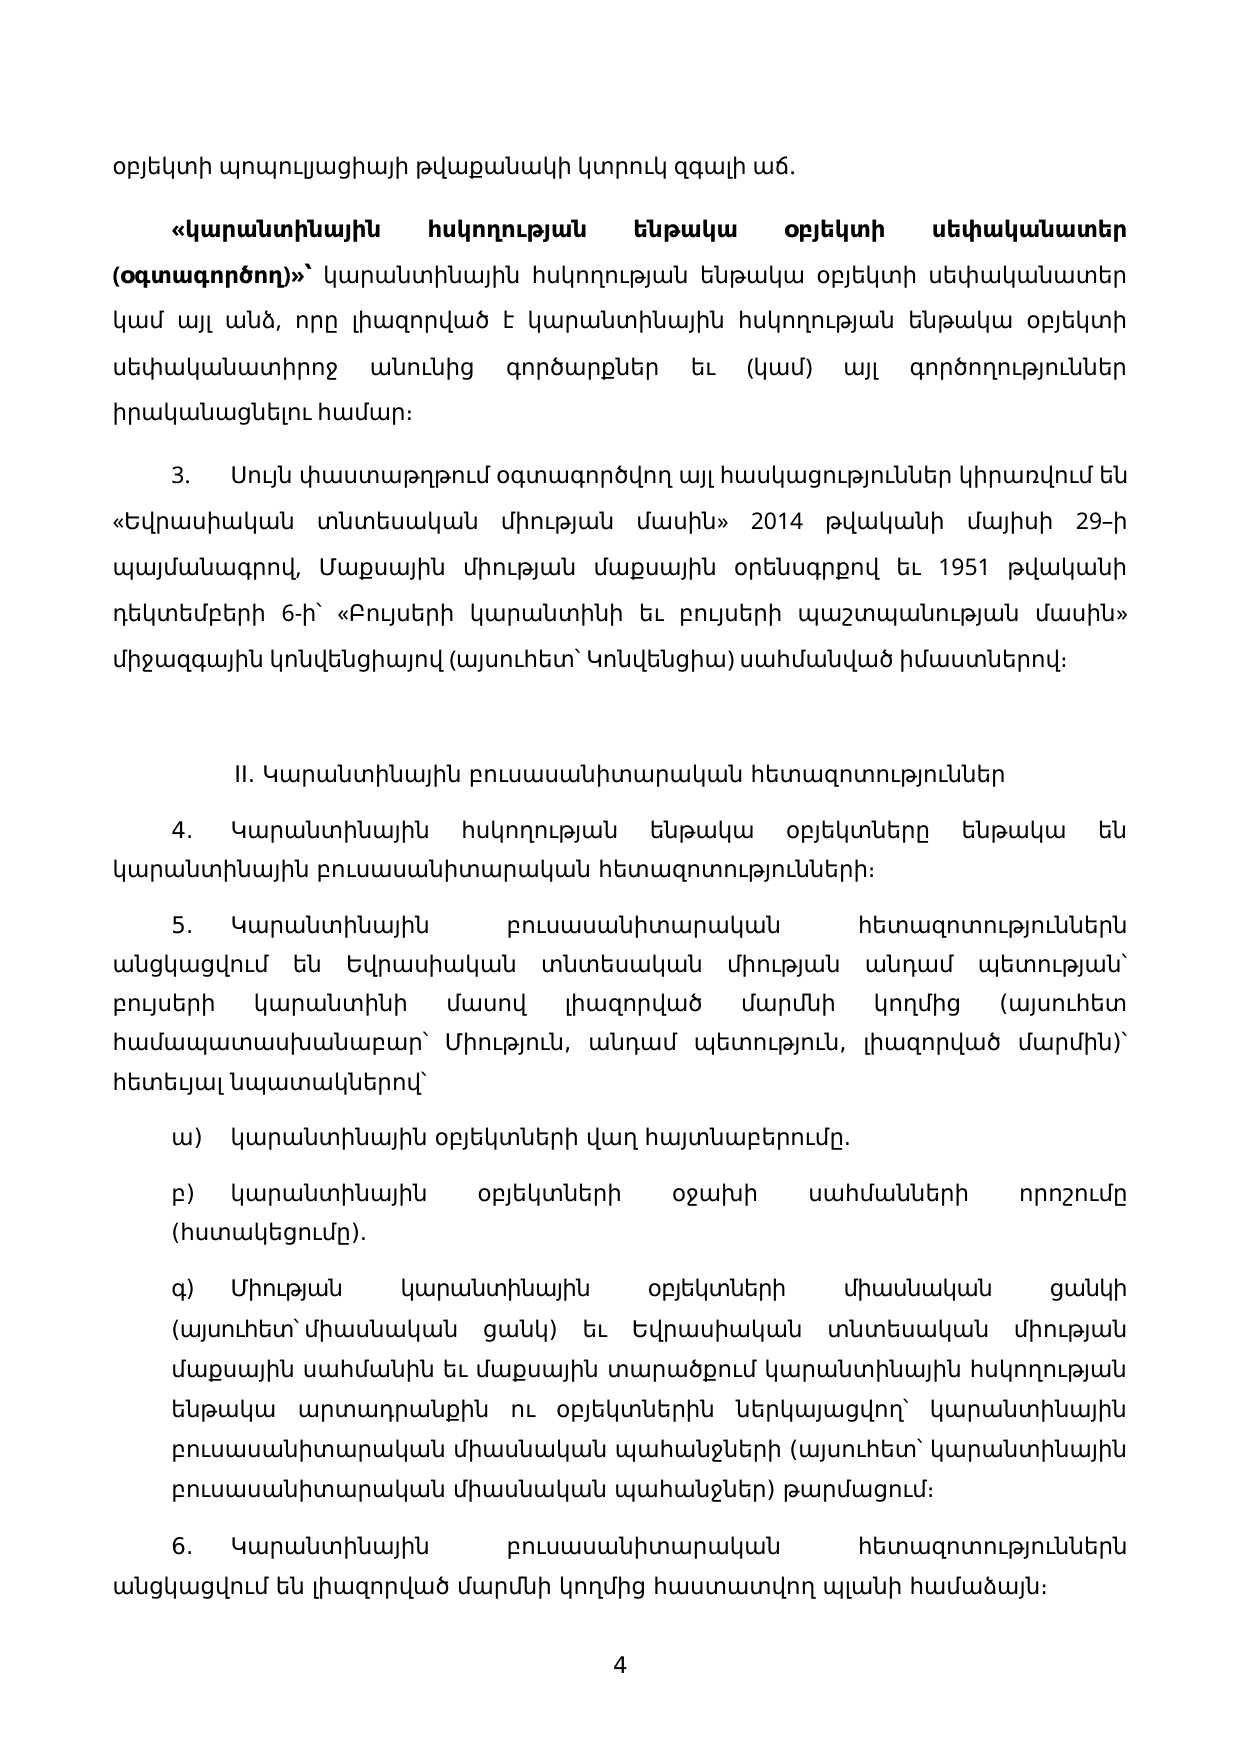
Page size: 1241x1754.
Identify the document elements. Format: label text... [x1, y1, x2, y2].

text գ) Միության կարանտինային օբյեկտների միասնական ցանկի (այսուհետ՝ միասնական ցանկ) եւ Եվրասիական տնտեսական միության մաքսային սահմանին եւ մաքսային տարածքում կարանտինային հսկողության ենթակա արտադրանքին ու օբյեկտներին ներկայացվող՝ կարանտինային բուսասանիտարական միասնական պահանջների (այսուհետ՝ կարանտինային բուսասանիտարական միասնական պահանջներ) թարմացում։ [171, 1275, 1128, 1503]
text 6. Կարանտինային բուսասանիտարական հետազոտություններն անցկացվում են լիազորված մարմնի կողմից հաստատվող պլանի համաձայն։ [112, 1533, 1128, 1600]
text II. Կարանտինային բուսասանիտարական հետազոտություններ [112, 761, 1128, 788]
text բ) կարանտինային օբյեկտների օջախի սահմանների որոշումը (հստակեցումը). [171, 1180, 1128, 1246]
text 3. Սույն փաստաթղթում օգտագործվող այլ հասկացություններ կիրառվում են «Եվրասիական տնտեսական միության մասին» 2014 թվականի մայիսի 29–ի պայմանագրով, Մաքսային միության մաքսային օրենսգրքով եւ 1951 թվականի դեկտեմբերի 6-ի՝ «Բույսերի կարանտինի եւ բույսերի պաշտպանության մասին» միջազգային կոնվենցիայով (այսուհետ՝ Կոնվենցիա) սահմանված իմաստներով։ [112, 459, 1128, 674]
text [112, 150, 1128, 181]
text 5. Կարանտինային բուսասանիտարական հետազոտություններն անցկացվում են Եվրասիական տնտեսական միության անդամ պետության՝ բույսերի կարանտինի մասով լիազորված մարմնի կողմից (այսուհետ համապատասխանաբար՝ Միություն, անդամ պետություն, լիազորված մարմին)՝ հետեւյալ նպատակներով՝ [112, 912, 1128, 1095]
text ա) կարանտինային օբյեկտների վաղ հայտնաբերումը. [171, 1124, 1128, 1151]
text 4. Կարանտինային հսկողության ենթակա օբյեկտները ենթակա են կարանտինային բուսասանիտարական հետազոտությունների։ [112, 817, 1128, 883]
text «կարանտինային հսկողության ենթակա օբյեկտի սեփականատեր (օգտագործող)»՝ կարանտինային հսկողության ենթակա օբյեկտի սեփականատեր կամ այլ անձ, որը լիազորված է կարանտինային հսկողության ենթակա օբյեկտի սեփականատիրոջ անունից գործարքներ եւ (կամ) այլ գործողություններ իրականացնելու համար։ [112, 213, 1128, 428]
